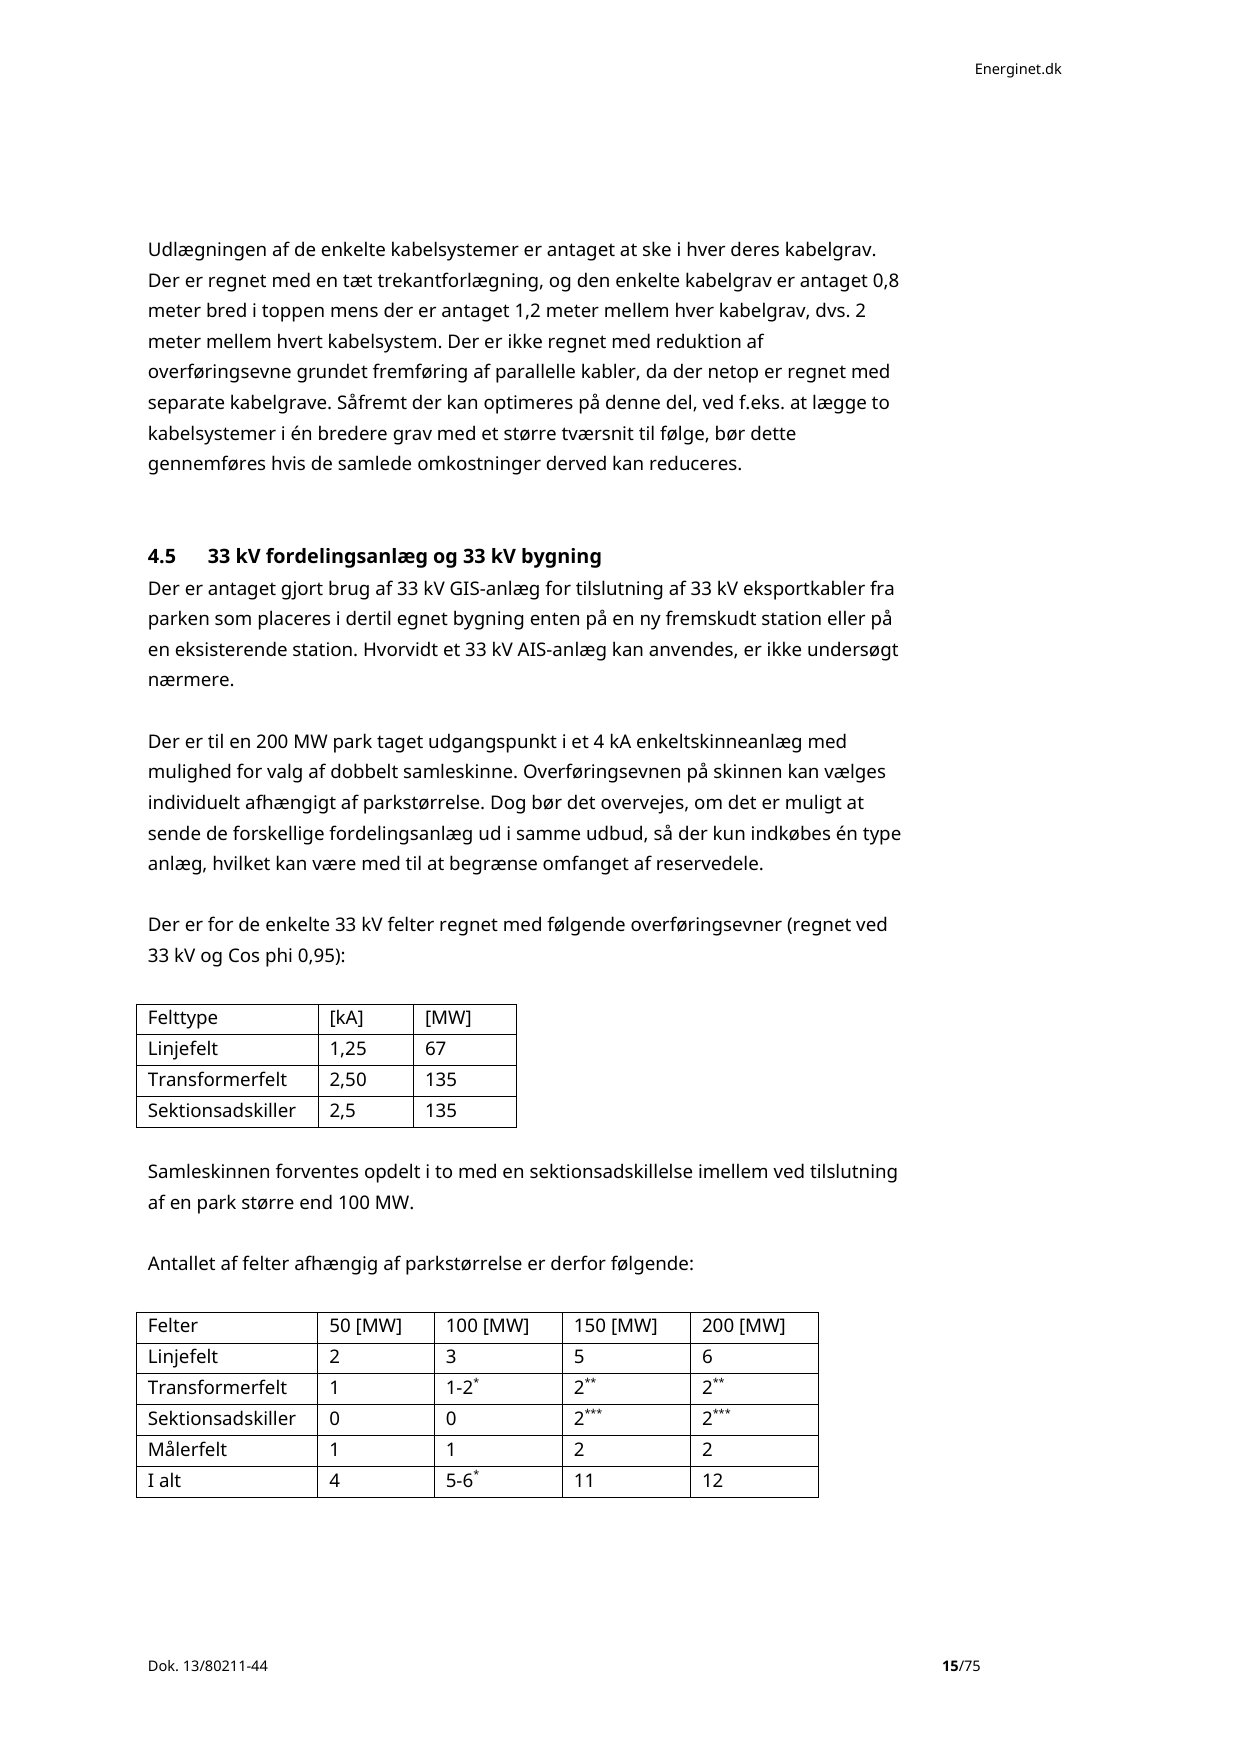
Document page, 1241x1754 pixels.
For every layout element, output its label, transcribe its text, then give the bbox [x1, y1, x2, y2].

table_cell 2,50 [319, 1066, 413, 1096]
table_cell 0 [318, 1405, 434, 1435]
table_cell 135 [414, 1097, 516, 1127]
table_cell 6 [691, 1344, 818, 1373]
table_header 200 [MW] [691, 1313, 818, 1342]
table_cell 135 [414, 1066, 516, 1096]
table_header Felttype [137, 1005, 318, 1034]
table_cell 2 [691, 1436, 818, 1466]
table_cell 67 [414, 1035, 516, 1065]
table_cell Transformerfelt [137, 1066, 318, 1096]
table_cell 1,25 [319, 1035, 413, 1065]
table_cell 2** [563, 1374, 690, 1404]
table_cell 11 [563, 1467, 690, 1497]
table_cell Transformerfelt [137, 1374, 317, 1404]
table_header 100 [MW] [435, 1313, 562, 1342]
table_cell 2*** [563, 1405, 690, 1435]
table_cell 12 [691, 1467, 818, 1497]
table_cell Linjefelt [137, 1344, 317, 1373]
table_cell Linjefelt [137, 1035, 318, 1065]
text Der er for de enkelte 33 kV felter regnet med følgende overføringsevner (regnet ved 33 kV og Cos phi 0,95): [148, 912, 909, 968]
table_cell 2 [563, 1436, 690, 1466]
table_cell 2** [691, 1374, 818, 1404]
text Samleskinnen forventes opdelt i to med en sektionsadskillelse imellem ved tilslutning af en park større end 100 MW. [148, 1158, 909, 1215]
table_cell 2 [318, 1344, 434, 1373]
table_header [MW] [414, 1005, 516, 1034]
table_cell I alt [137, 1467, 317, 1497]
text Der er til en 200 MW park taget udgangspunkt i et 4 kA enkeltskinneanlæg med mulighed for valg af dobbelt samleskinne. Overføringsevnen på skinnen kan vælges individuelt afhængigt af parkstørrelse. Dog bør det overvejes, om det er muligt at sende de forskellige fordelingsanlæg ud i samme udbud, så der kun indkøbes én type anlæg, hvilket kan være med til at begrænse omfanget af reservedele. [148, 728, 909, 876]
text Der er antaget gjort brug af 33 kV GIS-anlæg for tilslutning af 33 kV eksportkabler fra parken som placeres i dertil egnet bygning enten på en ny fremskudt station eller på en eksisterende station. Hvorvidt et 33 kV AIS-anlæg kan anvendes, er ikke undersøgt nærmere. [148, 575, 909, 692]
table_cell 3 [435, 1344, 562, 1373]
table_cell 1 [318, 1374, 434, 1404]
table_cell 2,5 [319, 1097, 413, 1127]
table_cell Sektionsadskiller [137, 1405, 317, 1435]
table_header 150 [MW] [563, 1313, 690, 1342]
table_cell 0 [435, 1405, 562, 1435]
table_cell 4 [318, 1467, 434, 1497]
table_cell 1 [318, 1436, 434, 1466]
table_cell 5 [563, 1344, 690, 1373]
subtitle 33 kV fordelingsanlæg og 33 kV bygning [148, 542, 909, 569]
table_cell 5-6* [435, 1467, 562, 1497]
table_header 50 [MW] [318, 1313, 434, 1342]
table_header [kA] [319, 1005, 413, 1034]
table_cell 1 [435, 1436, 562, 1466]
table_cell 2*** [691, 1405, 818, 1435]
table_cell Sektionsadskiller [137, 1097, 318, 1127]
table_cell 1-2* [435, 1374, 562, 1404]
table_cell Målerfelt [137, 1436, 317, 1466]
text Udlægningen af de enkelte kabelsystemer er antaget at ske i hver deres kabelgrav. Der er regnet med en tæt trekantforlægning, og den enkelte kabelgrav er antaget 0,8 meter bred i toppen mens der er antaget 1,2 meter mellem hver kabelgrav, dvs. 2 meter mellem hvert kabelsystem. Der er ikke regnet med reduktion af overføringsevne grundet fremføring af parallelle kabler, da der netop er regnet med separate kabelgrave. Såfremt der kan optimeres på denne del, ved f.eks. at lægge to kabelsystemer i én bredere grav med et større tværsnit til følge, bør dette gennemføres hvis de samlede omkostninger derved kan reduceres. [148, 236, 909, 476]
text Antallet af felter afhængig af parkstørrelse er derfor følgende: [148, 1250, 909, 1276]
table_header Felter [137, 1313, 317, 1342]
